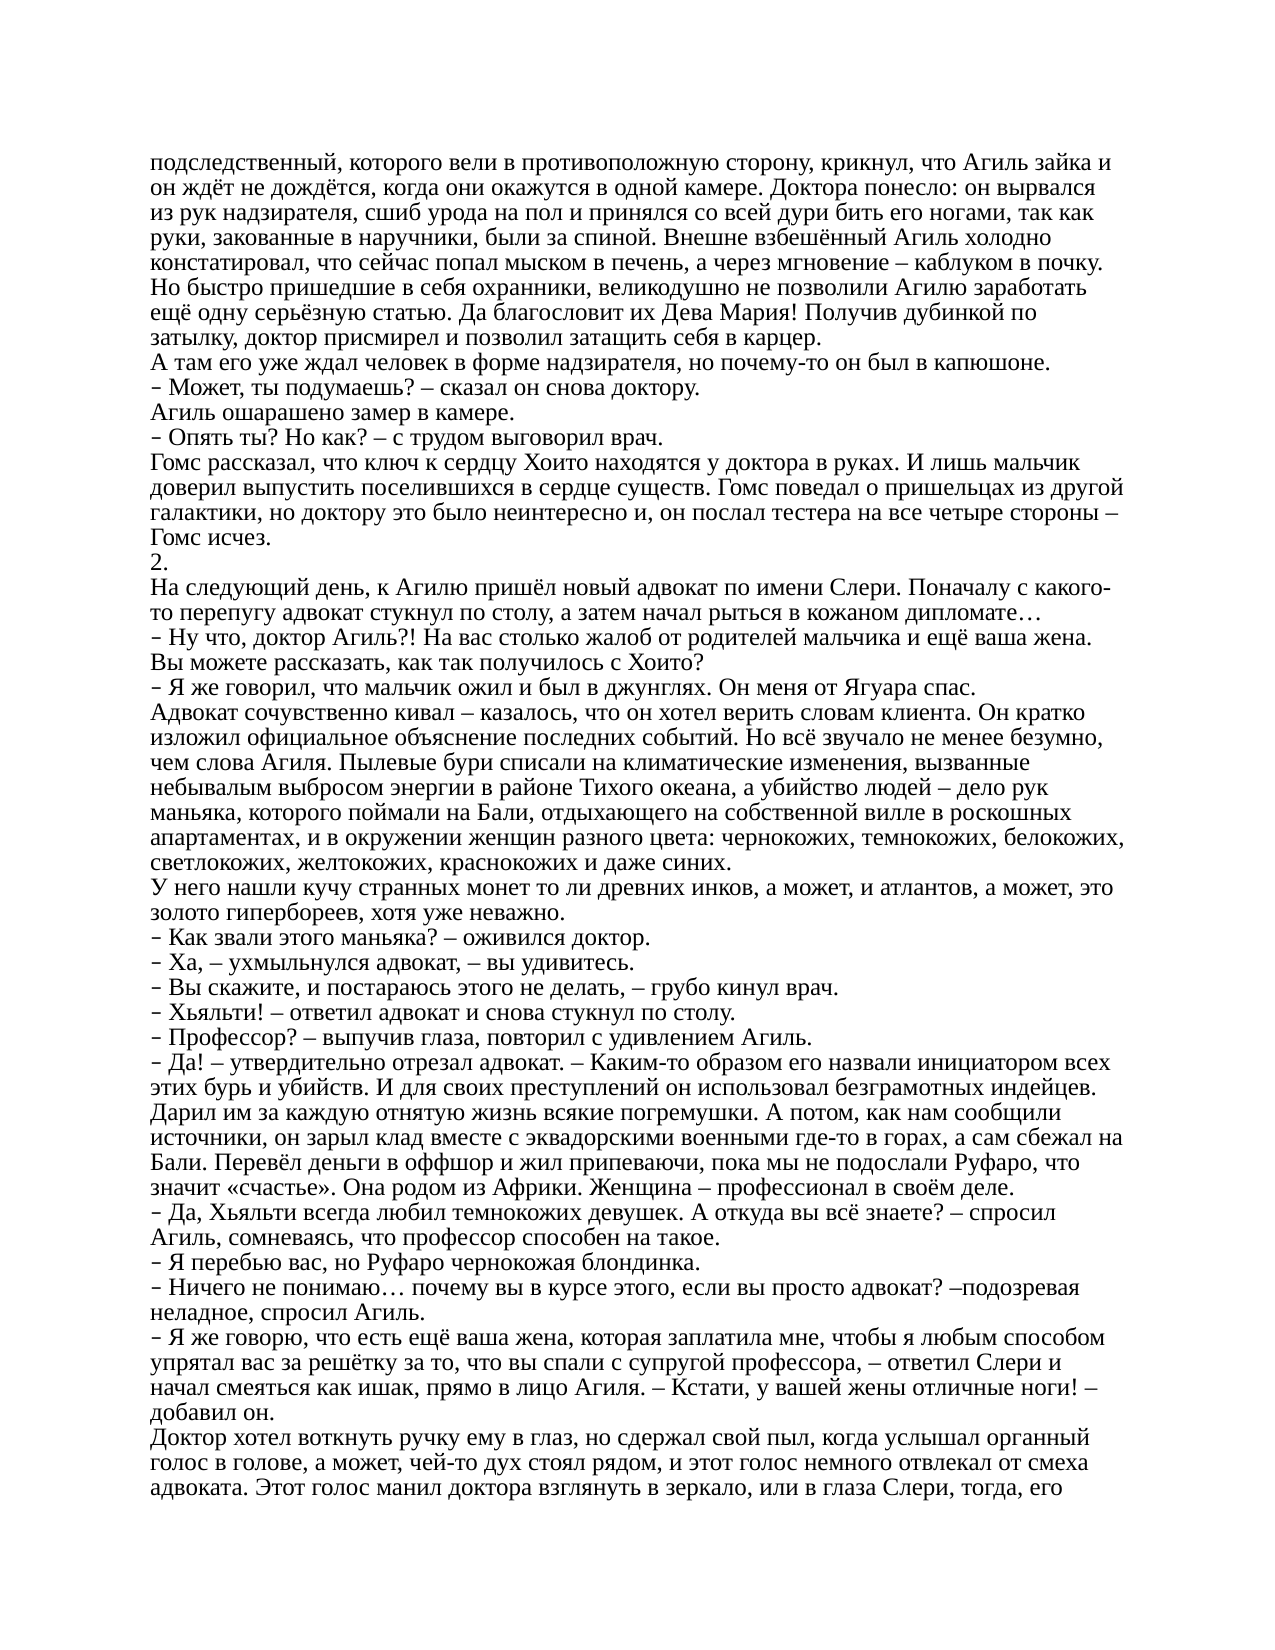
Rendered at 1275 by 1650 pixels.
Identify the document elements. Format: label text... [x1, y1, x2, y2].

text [150, 1425, 1125, 1500]
text – Ха, – ухмыльнулся адвокат, – вы удивитесь. [150, 950, 1125, 975]
text – Как звали этого маньяка? – оживился доктор. [150, 925, 1125, 950]
text – Вы скажите, и постараюсь этого не делать, – грубо кинул врач. [150, 975, 1125, 1000]
text – Может, ты подумаешь? – сказал он снова доктору. [150, 375, 1125, 400]
text 2. [150, 550, 1125, 575]
text – Да, Хьяльти всегда любил темнокожих девушек. А откуда вы всё знаете? – спросил Агиль, сомневаясь, что профессор способен на такое. [150, 1200, 1125, 1250]
text А там его уже ждал человек в форме надзирателя, но почему-то он был в капюшоне. [150, 350, 1125, 375]
text Адвокат сочувственно кивал – казалось, что он хотел верить словам клиента. Он кратко изложил официальное объяснение последних событий. Но всё звучало не менее безумно, чем слова Агиля. Пылевые бури списали на климатические изменения, вызванные небывалым выбросом энергии в районе Тихого океана, а убийство людей – дело рук маньяка, которого поймали на Бали, отдыхающего на собственной вилле в роскошных апартаментах, и в окружении женщин разного цвета: чернокожих, темнокожих, белокожих, светлокожих, желтокожих, краснокожих и даже синих. [150, 700, 1125, 875]
text – Хьяльти! – ответил адвокат и снова стукнул по столу. [150, 1000, 1125, 1025]
text – Да! – утвердительно отрезал адвокат. – Каким-то образом его назвали инициатором всех этих бурь и убийств. И для своих преступлений он использовал безграмотных индейцев. Дарил им за каждую отнятую жизнь всякие погремушки. А потом, как нам сообщили источники, он зарыл клад вместе с эквадорскими военными где-то в горах, а сам сбежал на Бали. Перевёл деньги в оффшор и жил припеваючи, пока мы не подослали Руфаро, что значит «счастье». Она родом из Африки. Женщина – профессионал в своём деле. [150, 1050, 1125, 1200]
text – Профессор? – выпучив глаза, повторил с удивлением Агиль. [150, 1025, 1125, 1050]
text Гомс рассказал, что ключ к сердцу Хоито находятся у доктора в руках. И лишь мальчик доверил выпустить поселившихся в сердце существ. Гомс поведал о пришельцах из другой галактики, но доктору это было неинтересно и, он послал тестера на все четыре стороны – Гомс исчез. [150, 450, 1125, 550]
text Агиль ошарашено замер в камере. [150, 400, 1125, 425]
text – Опять ты? Но как? – с трудом выговорил врач. [150, 425, 1125, 450]
text У него нашли кучу странных монет то ли древних инков, а может, и атлантов, а может, это золото гипербореев, хотя уже неважно. [150, 875, 1125, 925]
text – Я же говорю, что есть ещё ваша жена, которая заплатила мне, чтобы я любым способом упрятал вас за решётку за то, что вы спали с супругой профессора, – ответил Слери и начал смеяться как ишак, прямо в лицо Агиля. – Кстати, у вашей жены отличные ноги! – добавил он. [150, 1325, 1125, 1425]
text – Ну что, доктор Агиль?! На вас столько жалоб от родителей мальчика и ещё ваша жена. Вы можете рассказать, как так получилось с Хоито? [150, 625, 1125, 675]
text – Ничего не понимаю… почему вы в курсе этого, если вы просто адвокат? –подозревая неладное, спросил Агиль. [150, 1275, 1125, 1325]
text – Я же говорил, что мальчик ожил и был в джунглях. Он меня от Ягуара спас. [150, 675, 1125, 700]
text – Я перебью вас, но Руфаро чернокожая блондинка. [150, 1250, 1125, 1275]
text На следующий день, к Агилю пришёл новый адвокат по имени Слери. Поначалу с какого-то перепугу адвокат стукнул по столу, а затем начал рыться в кожаном дипломате… [150, 575, 1125, 625]
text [150, 150, 1125, 350]
